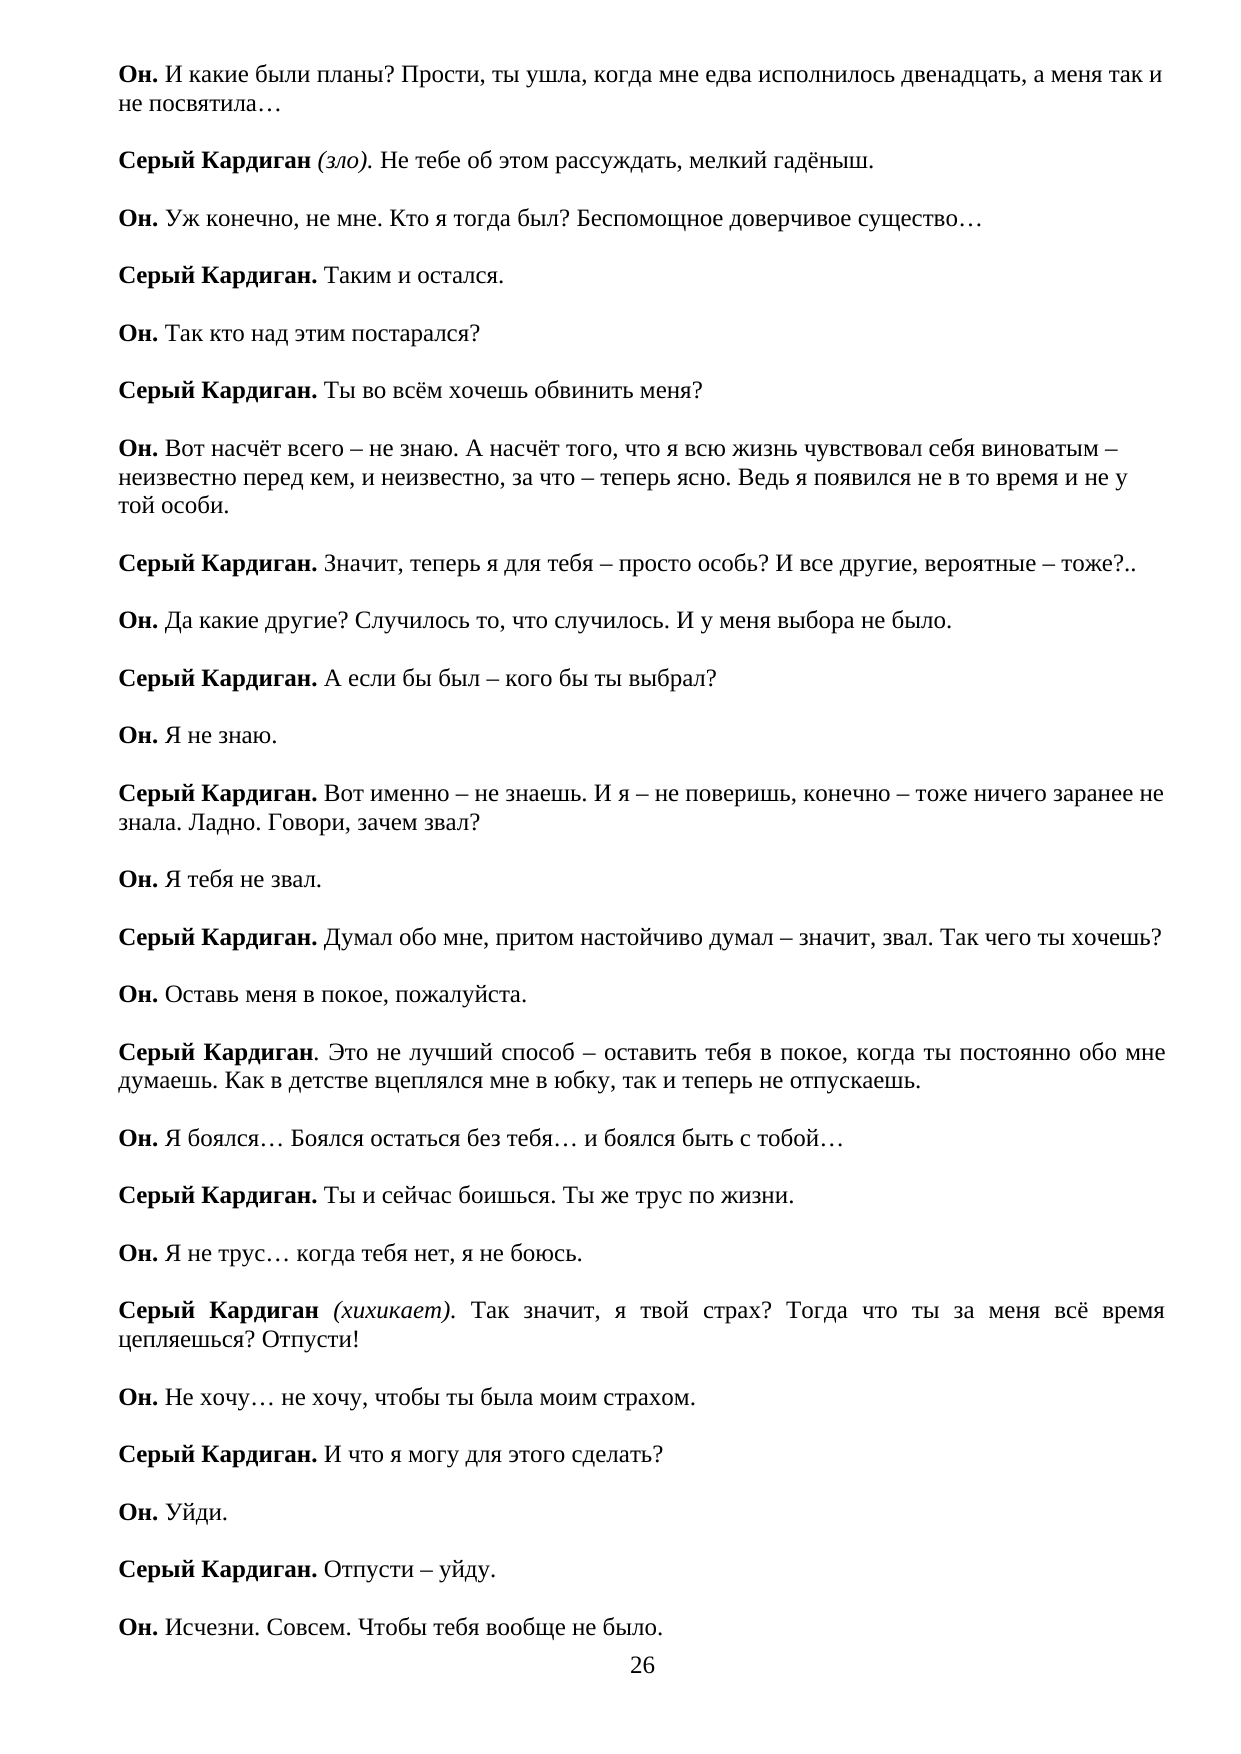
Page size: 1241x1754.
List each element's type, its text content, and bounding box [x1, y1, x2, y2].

text Он. Уж конечно, не мне. Кто я тогда был? Беспомощное доверчивое существо… [118, 203, 1167, 232]
text Серый Кардиган. Ты во всём хочешь обвинить меня? [118, 375, 1167, 404]
text Серый Кардиган (хихикает). Так значит, я твой страх? Тогда что ты за меня всё время цепляешься? Отпусти! [118, 1295, 1167, 1353]
text Серый Кардиган (зло). Не тебе об этом рассуждать, мелкий гадёныш. [118, 145, 1167, 174]
text Он. Я боялся… Боялся остаться без тебя… и боялся быть с тобой… [118, 1123, 1167, 1152]
text Он. Оставь меня в покое, пожалуйста. [118, 979, 1167, 1008]
text Он. Так кто над этим постарался? [118, 318, 1167, 347]
text Он. И какие были планы? Прости, ты ушла, когда мне едва исполнилось двенадцать, а меня так и не посвятила… [118, 59, 1167, 117]
text Серый Кардиган. Ты и сейчас боишься. Ты же трус по жизни. [118, 1180, 1167, 1209]
text Серый Кардиган. Вот именно – не знаешь. И я – не поверишь, конечно – тоже ничего заранее не знала. Ладно. Говори, зачем звал? [118, 778, 1167, 835]
text Серый Кардиган. Отпусти – уйду. [118, 1554, 1167, 1583]
text Он. Вот насчёт всего – не знаю. А насчёт того, что я всю жизнь чувствовал себя виноватым – неизвестно перед кем, и неизвестно, за что – теперь ясно. Ведь я появился не в то время и не у той особи. [118, 433, 1167, 519]
text Серый Кардиган. Значит, теперь я для тебя – просто особь? И все другие, вероятные – тоже?.. [118, 548, 1167, 577]
text Серый Кардиган. Таким и остался. [118, 260, 1167, 289]
text Серый Кардиган. Это не лучший способ – оставить тебя в покое, когда ты постоянно обо мне думаешь. Как в детстве вцеплялся мне в юбку, так и теперь не отпускаешь. [118, 1037, 1167, 1094]
text Он. Не хочу… не хочу, чтобы ты была моим страхом. [118, 1382, 1167, 1410]
text Он. Уйди. [118, 1497, 1167, 1525]
text Он. Я не трус… когда тебя нет, я не боюсь. [118, 1238, 1167, 1267]
text Он. Я не знаю. [118, 720, 1167, 749]
text Серый Кардиган. А если бы был – кого бы ты выбрал? [118, 663, 1167, 692]
text Он. Я тебя не звал. Серый Кардиган. Думал обо мне, притом настойчиво думал – значит, звал. Так чего ты хочешь? [118, 864, 1167, 950]
text Он. Да какие другие? Случилось то, что случилось. И у меня выбора не было. [118, 605, 1167, 634]
text Серый Кардиган. И что я могу для этого сделать? [118, 1439, 1167, 1468]
text Он. Исчезни. Совсем. Чтобы тебя вообще не было. [118, 1612, 1167, 1640]
